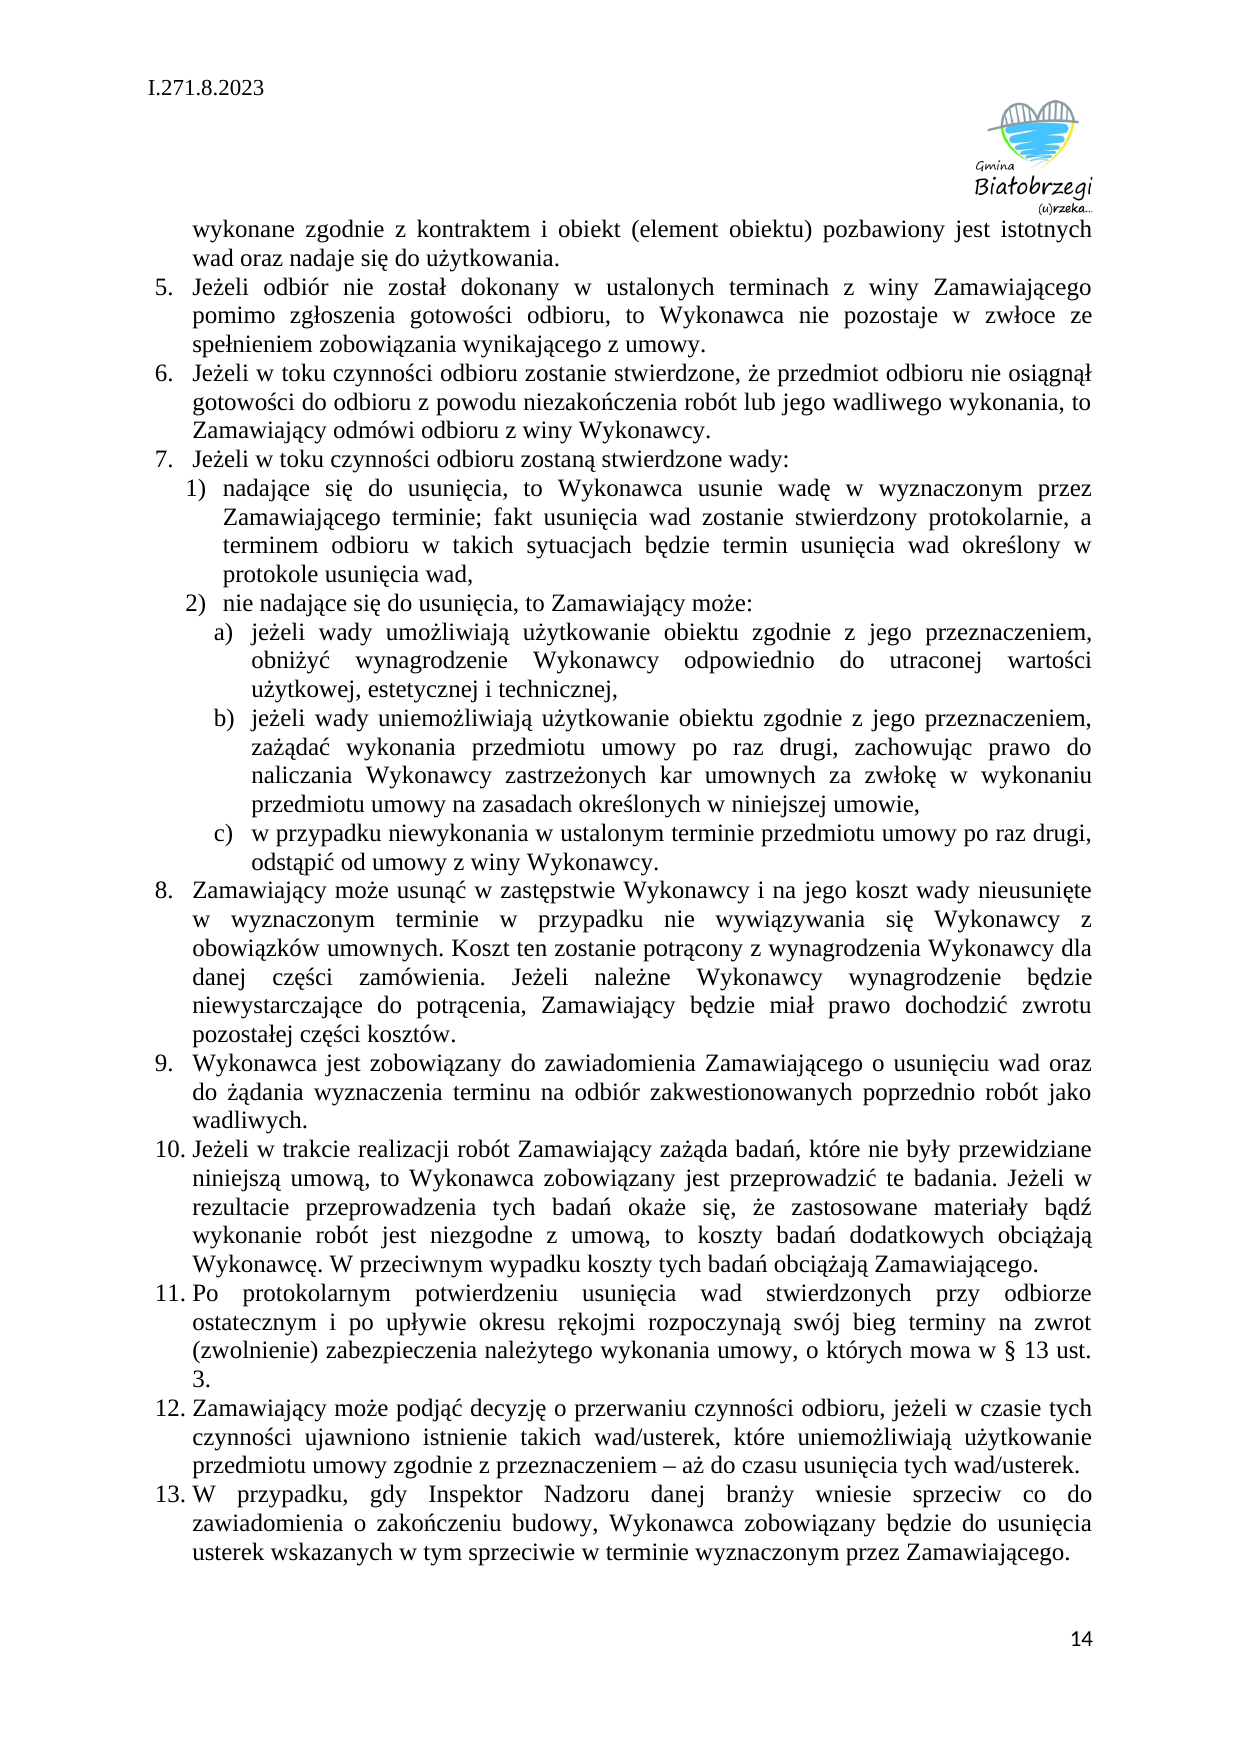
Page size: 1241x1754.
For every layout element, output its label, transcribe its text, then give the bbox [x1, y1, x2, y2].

list Zamawiający może podjąć decyzję o przerwaniu czynności odbioru, jeżeli w czasie tych czynności ujawniono istnienie takich wad/usterek, które uniemożliwiają użytkowanie przedmiotu umowy zgodnie z przeznaczeniem – aż do czasu usunięcia tych wad/usterek. [154, 1393, 1093, 1479]
list Wykonawca jest zobowiązany do zawiadomienia Zamawiającego o usunięciu wad oraz do żądania wyznaczenia terminu na odbiór zakwestionowanych poprzednio robót jako wadliwych. [154, 1048, 1093, 1134]
list nadające się do usunięcia, to Wykonawca usunie wadę w wyznaczonym przez Zamawiającego terminie; fakt usunięcia wad zostanie stwierdzony protokolarnie, a terminem odbioru w takich sytuacjach będzie termin usunięcia wad określony w protokole usunięcia wad, [185, 473, 1093, 588]
list Zamawiający może usunąć w zastępstwie Wykonawcy i na jego koszt wady nieusunięte w wyznaczonym terminie w przypadku nie wywiązywania się Wykonawcy z obowiązków umownych. Koszt ten zostanie potrącony z wynagrodzenia Wykonawcy dla danej części zamówienia. Jeżeli należne Wykonawcy wynagrodzenie będzie niewystarczające do potrącenia, Zamawiający będzie miał prawo dochodzić zwrotu pozostałej części kosztów. [154, 875, 1093, 1048]
list Jeżeli w toku czynności odbioru zostanie stwierdzone, że przedmiot odbioru nie osiągnął gotowości do odbioru z powodu niezakończenia robót lub jego wadliwego wykonania, to Zamawiający odmówi odbioru z winy Wykonawcy. [154, 358, 1093, 444]
list Jeżeli w trakcie realizacji robót Zamawiający zażąda badań, które nie były przewidziane niniejszą umową, to Wykonawca zobowiązany jest przeprowadzić te badania. Jeżeli w rezultacie przeprowadzenia tych badań okaże się, że zastosowane materiały bądź wykonanie robót jest niezgodne z umową, to koszty badań dodatkowych obciążają Wykonawcę. W przeciwnym wypadku koszty tych badań obciążają Zamawiającego. [154, 1134, 1093, 1278]
list Po protokolarnym potwierdzeniu usunięcia wad stwierdzonych przy odbiorze ostatecznym i po upływie okresu rękojmi rozpoczynają swój bieg terminy na zwrot (zwolnienie) zabezpieczenia należytego wykonania umowy, o których mowa w § 13 ust. 3. [154, 1278, 1093, 1393]
list jeżeli wady umożliwiają użytkowanie obiektu zgodnie z jego przeznaczeniem, obniżyć wynagrodzenie Wykonawcy odpowiednio do utraconej wartości użytkowej, estetycznej i technicznej, [213, 617, 1093, 703]
list w przypadku niewykonania w ustalonym terminie przedmiotu umowy po raz drugi, odstąpić od umowy z winy Wykonawcy. [213, 818, 1093, 875]
list Jeżeli odbiór nie został dokonany w ustalonych terminach z winy Zamawiającego pomimo zgłoszenia gotowości odbioru, to Wykonawca nie pozostaje w zwłoce ze spełnieniem zobowiązania wynikającego z umowy. [154, 272, 1093, 358]
list nie nadające się do usunięcia, to Zamawiający może: [185, 588, 1093, 617]
list jeżeli wady uniemożliwiają użytkowanie obiektu zgodnie z jego przeznaczeniem, zażądać wykonania przedmiotu umowy po raz drugi, zachowując prawo do naliczania Wykonawcy zastrzeżonych kar umownych za zwłokę w wykonaniu przedmiotu umowy na zasadach określonych w niniejszej umowie, [213, 703, 1093, 818]
list W przypadku, gdy Inspektor Nadzoru danej branży wniesie sprzeciw co do zawiadomienia o zakończeniu budowy, Wykonawca zobowiązany będzie do usunięcia usterek wskazanych w tym sprzeciwie w terminie wyznaczonym przez Zamawiającego. [154, 1479, 1093, 1565]
list Jeżeli w toku czynności odbioru zostaną stwierdzone wady: [154, 444, 1093, 473]
picture [975, 100, 1093, 215]
